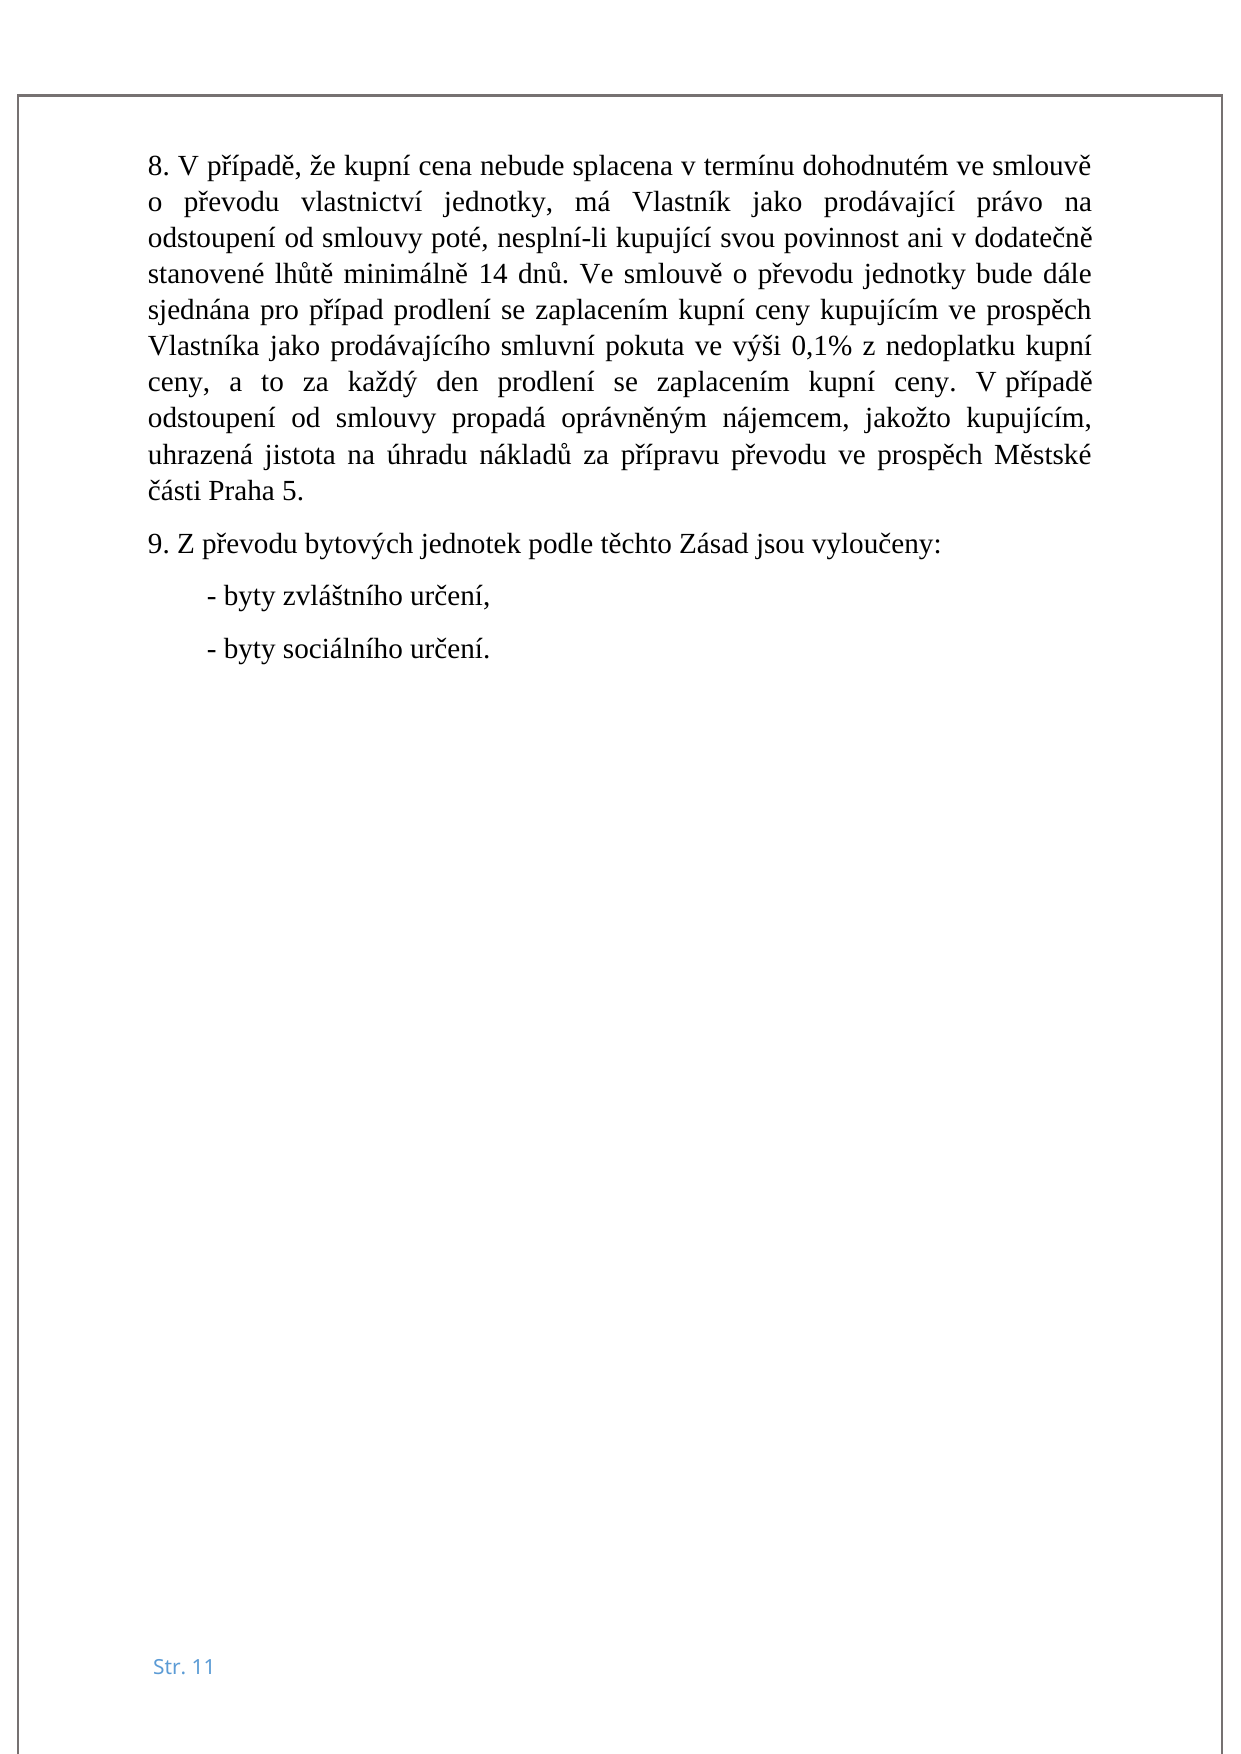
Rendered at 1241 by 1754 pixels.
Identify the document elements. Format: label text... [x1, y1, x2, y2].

text - byty sociálního určení. [148, 631, 1093, 665]
text 8. V případě, že kupní cena nebude splacena v termínu dohodnutém ve smlouvě o převodu vlastnictví jednotky, má Vlastník jako prodávající právo na odstoupení od smlouvy poté, nesplní-li kupující svou povinnost ani v dodatečně stanovené lhůtě minimálně 14 dnů. Ve smlouvě o převodu jednotky bude dále sjednána pro případ prodlení se zaplacením kupní ceny kupujícím ve prospěch Vlastníka jako prodávajícího smluvní pokuta ve výši 0,1% z nedoplatku kupní ceny, a to za každý den prodlení se zaplacením kupní ceny. V případě odstoupení od smlouvy propadá oprávněným nájemcem, jakožto kupujícím, uhrazená jistota na úhradu nákladů za přípravu převodu ve prospěch Městské části Praha 5. [148, 148, 1093, 506]
text - byty zvláštního určení, [148, 578, 1093, 612]
text 9. Z převodu bytových jednotek podle těchto Zásad jsou vyloučeny: [148, 526, 1093, 559]
